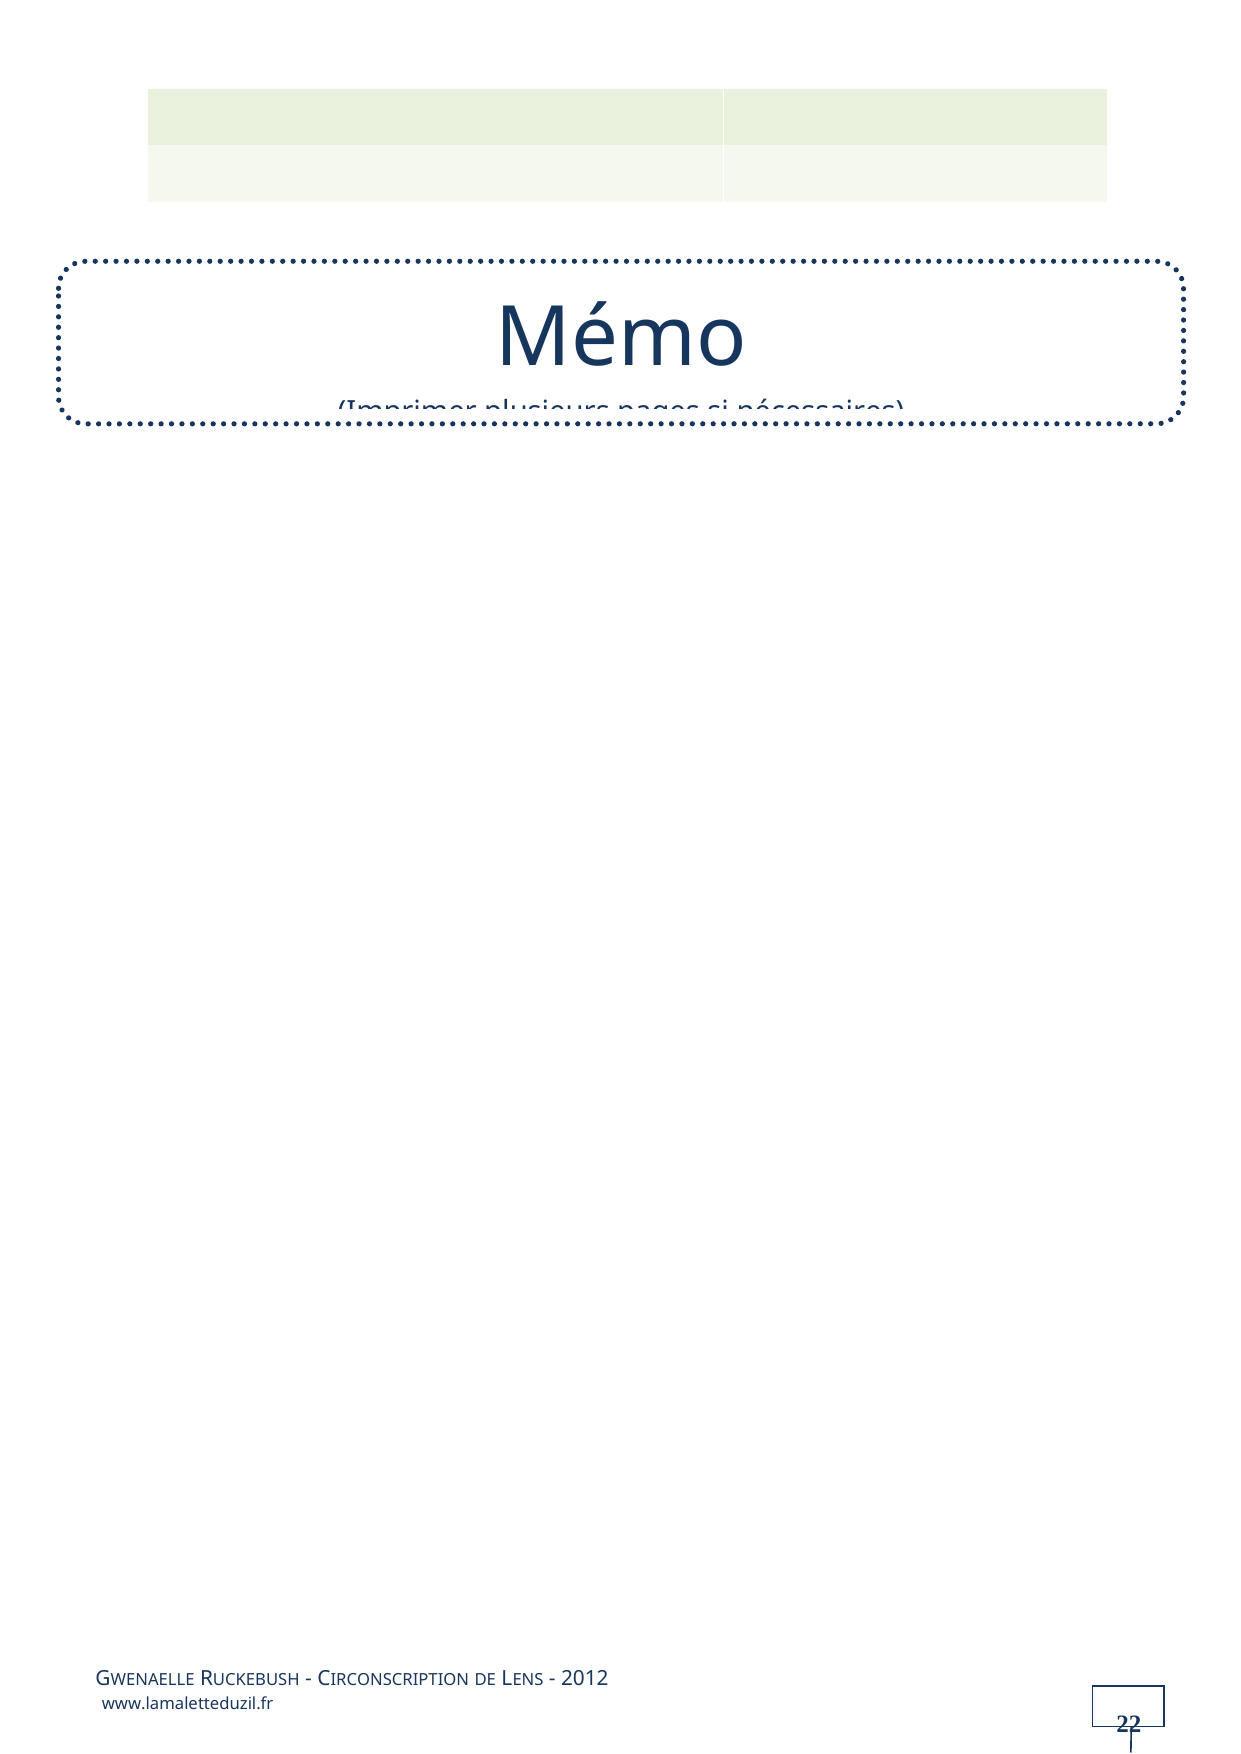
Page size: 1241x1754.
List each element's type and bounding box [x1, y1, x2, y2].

table_cell [148, 89, 340, 145]
table_cell [340, 89, 532, 145]
table_cell [915, 145, 1107, 202]
table_cell [532, 145, 723, 202]
table_cell [915, 89, 1107, 145]
table_cell [724, 145, 915, 202]
table_cell [724, 89, 915, 145]
table_cell [340, 145, 532, 202]
table_cell [532, 89, 723, 145]
table_cell [148, 145, 340, 202]
